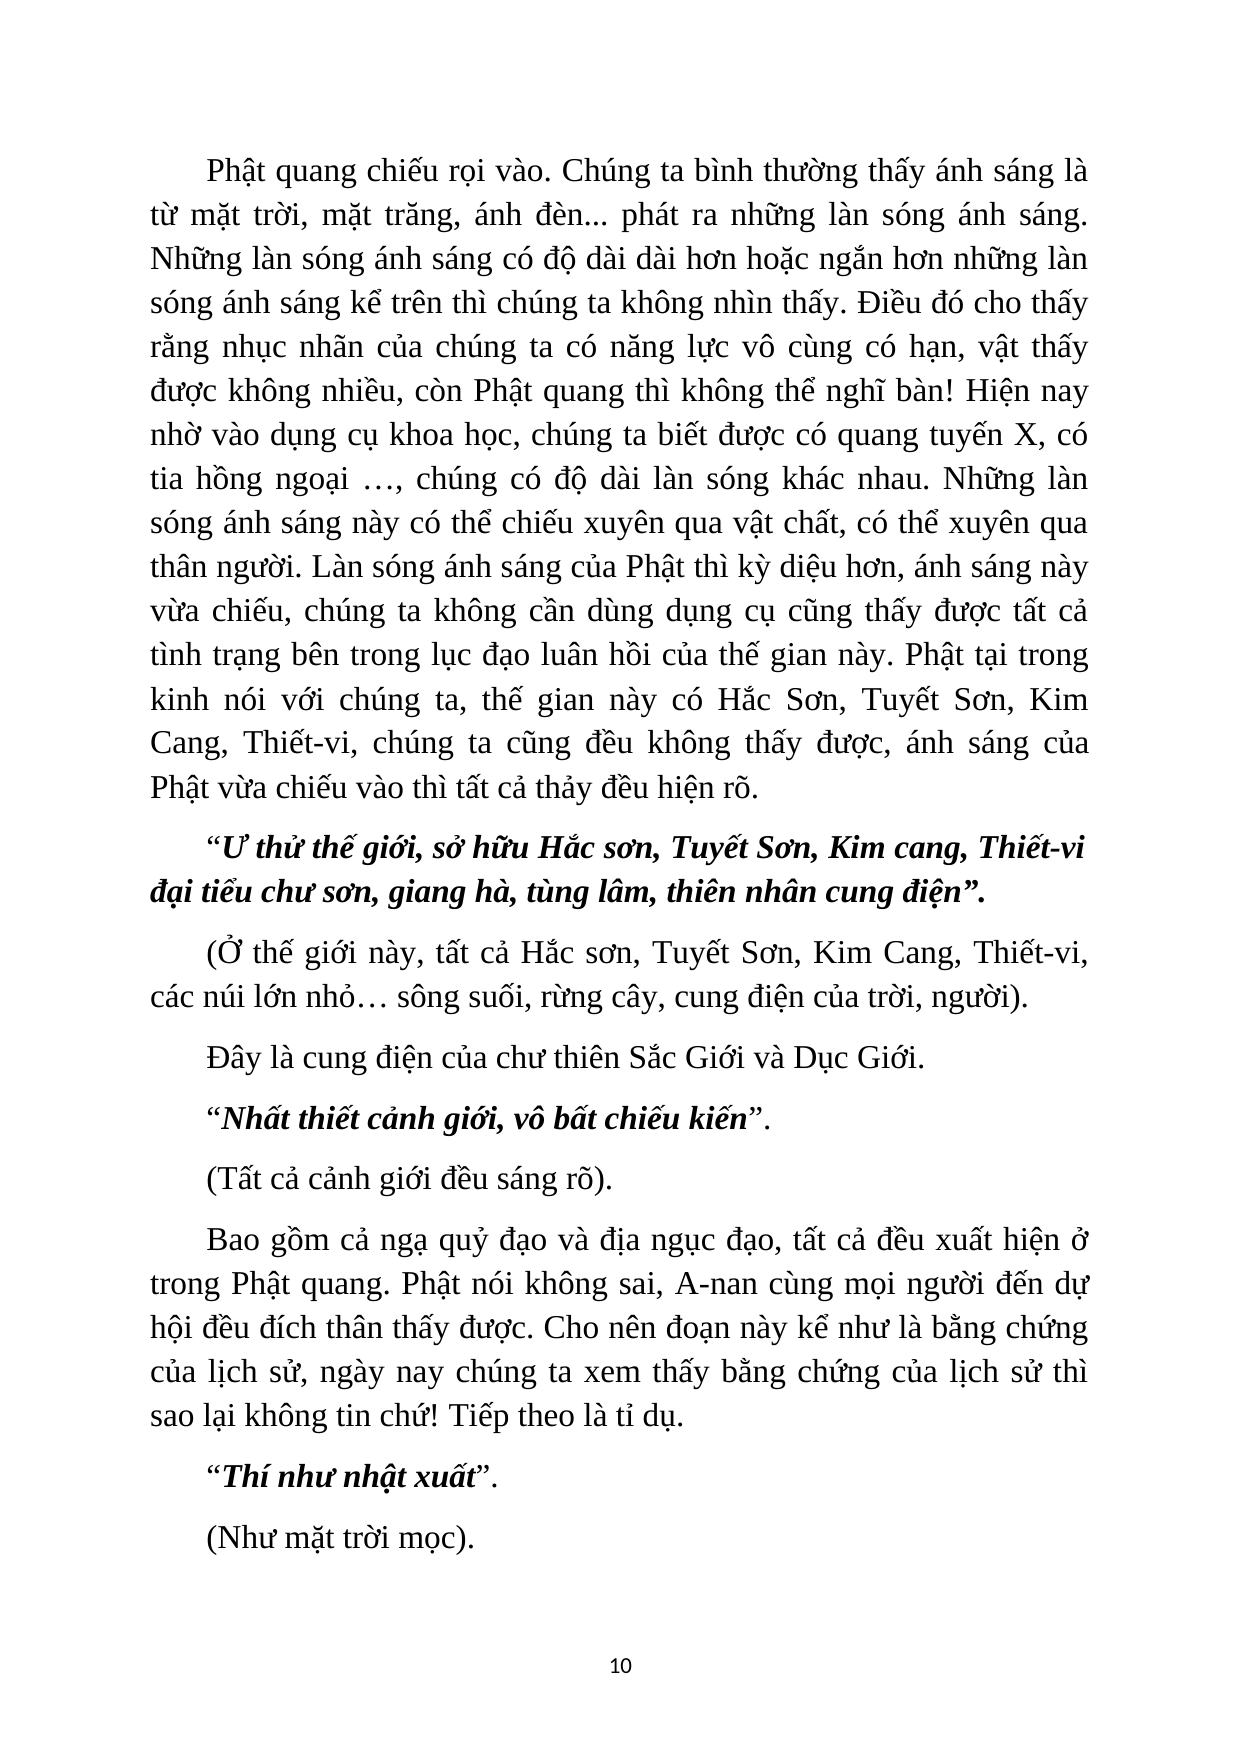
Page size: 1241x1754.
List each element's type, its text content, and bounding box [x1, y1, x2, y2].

text (Ở thế giới này, tất cả Hắc sơn, Tuyết Sơn, Kim Cang, Thiết-vi, các núi lớn nhỏ… sông suối, rừng cây, cung điện của trời, người). [150, 932, 1090, 1015]
text “Ư thử thế giới, sở hữu Hắc sơn, Tuyết Sơn, Kim cang, Thiết-vi đại tiểu chư sơn, giang hà, tùng lâm, thiên nhân cung điện”. [150, 828, 1090, 910]
text Đây là cung điện của chư thiên Sắc Giới và Dục Giới. [150, 1037, 1090, 1076]
text (Tất cả cảnh giới đều sáng rõ). [150, 1159, 1090, 1197]
text (Như mặt trời mọc). [150, 1517, 1090, 1555]
text “Nhất thiết cảnh giới, vô bất chiếu kiến”. [150, 1098, 1090, 1136]
text Bao gồm cả ngạ quỷ đạo và địa ngục đạo, tất cả đều xuất hiện ở trong Phật quang. Phật nói không sai, A-nan cùng mọi người đến dự hội đều đích thân thấy được. Cho nên đoạn này kể như là bằng chứng của lịch sử, ngày nay chúng ta xem thấy bằng chứng của lịch sử thì sao lại không tin chứ! Tiếp theo là tỉ dụ. [150, 1219, 1090, 1434]
text “Thí như nhật xuất”. [150, 1456, 1090, 1495]
text Phật quang chiếu rọi vào. Chúng ta bình thường thấy ánh sáng là từ mặt trời, mặt trăng, ánh đèn... phát ra những làn sóng ánh sáng. Những làn sóng ánh sáng có độ dài dài hơn hoặc ngắn hơn những làn sóng ánh sáng kể trên thì chúng ta không nhìn thấy. Điều đó cho thấy rằng nhục nhãn của chúng ta có năng lực vô cùng có hạn, vật thấy được không nhiều, còn Phật quang thì không thể nghĩ bàn! Hiện nay nhờ vào dụng cụ khoa học, chúng ta biết được có quang tuyến X, có tia hồng ngoại …, chúng có độ dài làn sóng khác nhau. Những làn sóng ánh sáng này có thể chiếu xuyên qua vật chất, có thể xuyên qua thân người. Làn sóng ánh sáng của Phật thì kỳ diệu hơn, ánh sáng này vừa chiếu, chúng ta không cần dùng dụng cụ cũng thấy được tất cả tình trạng bên trong lục đạo luân hồi của thế gian này. Phật tại trong kinh nói với chúng ta, thế gian này có Hắc Sơn, Tuyết Sơn, Kim Cang, Thiết-vi, chúng ta cũng đều không thấy được, ánh sáng của Phật vừa chiếu vào thì tất cả thảy đều hiện rõ. [150, 150, 1090, 805]
